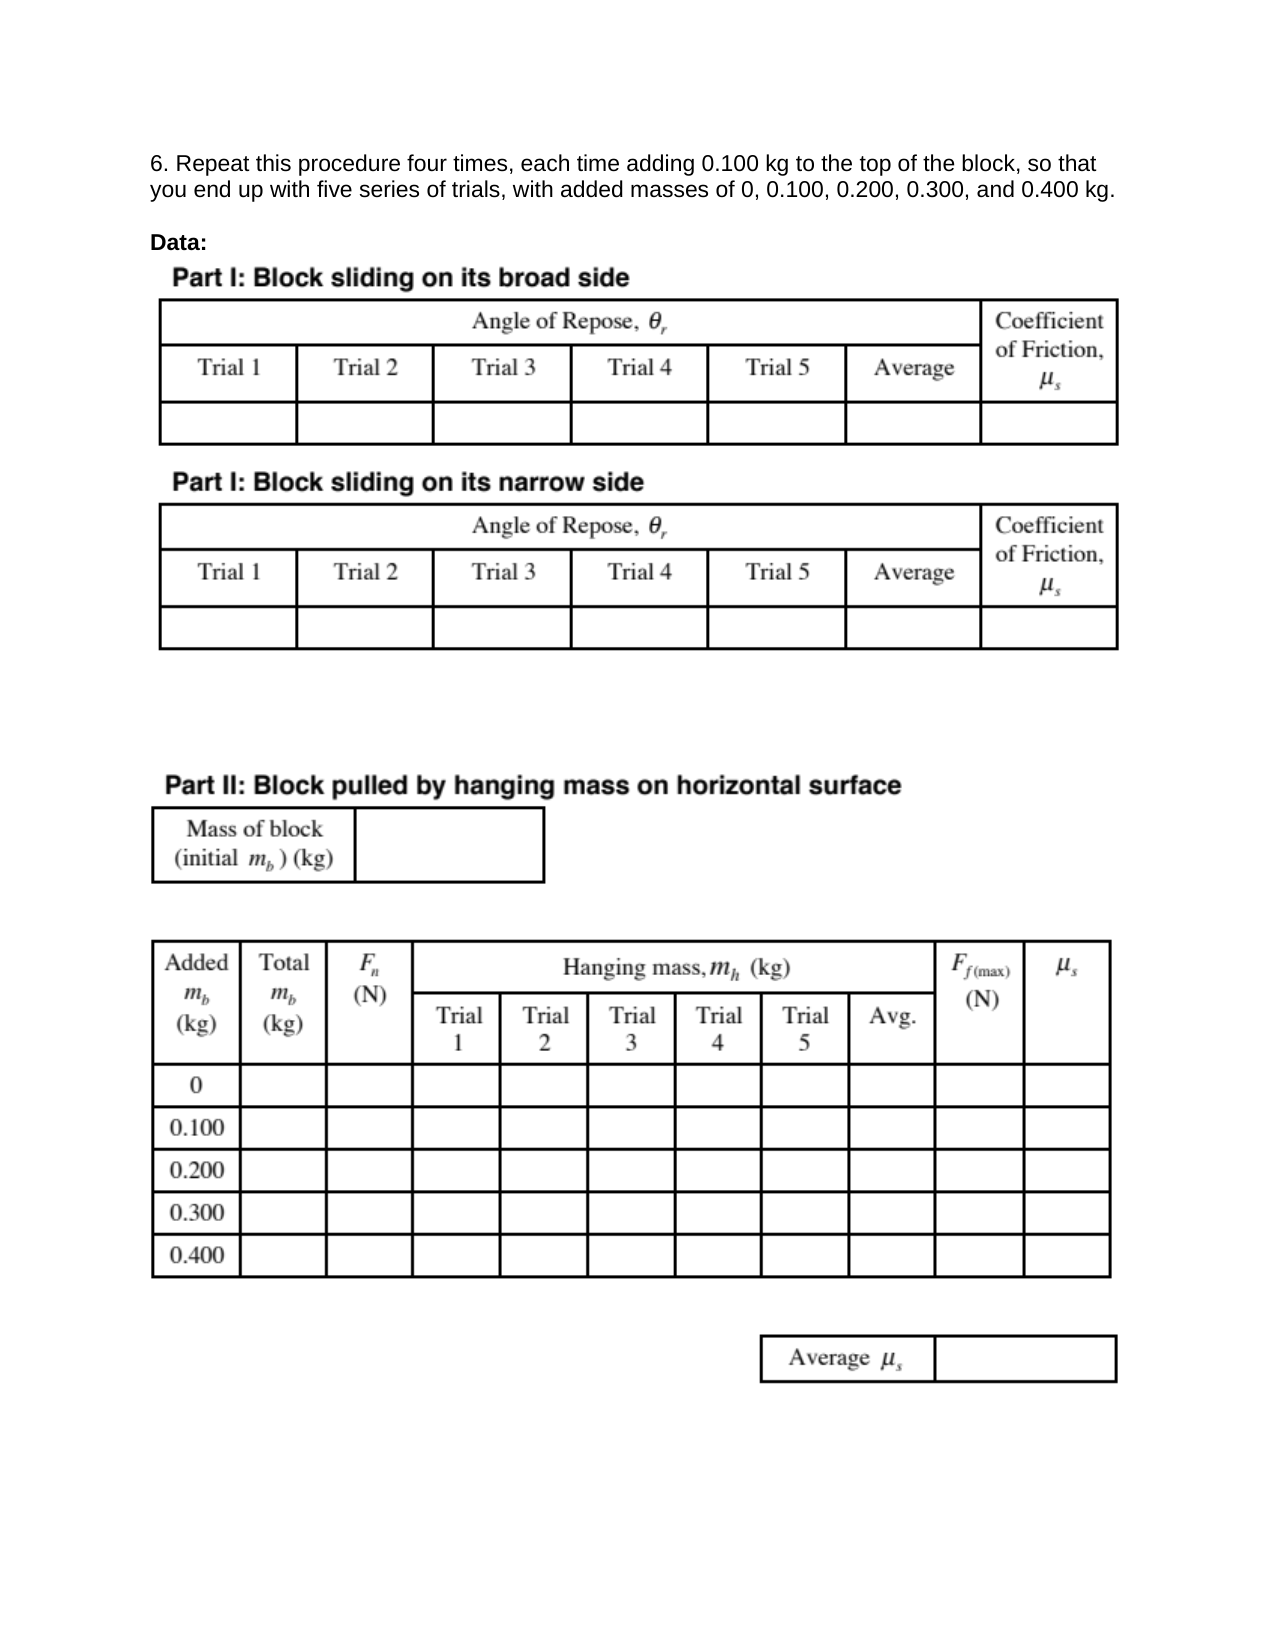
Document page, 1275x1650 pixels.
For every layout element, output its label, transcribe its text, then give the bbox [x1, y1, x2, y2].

text 6. Repeat this procedure four times, each time adding 0.100 kg to the top of the block, so that you end up with five series of trials, with added masses of 0, 0.100, 0.200, 0.300, and 0.400 kg. [150, 150, 1125, 203]
text Data: [150, 229, 1125, 255]
